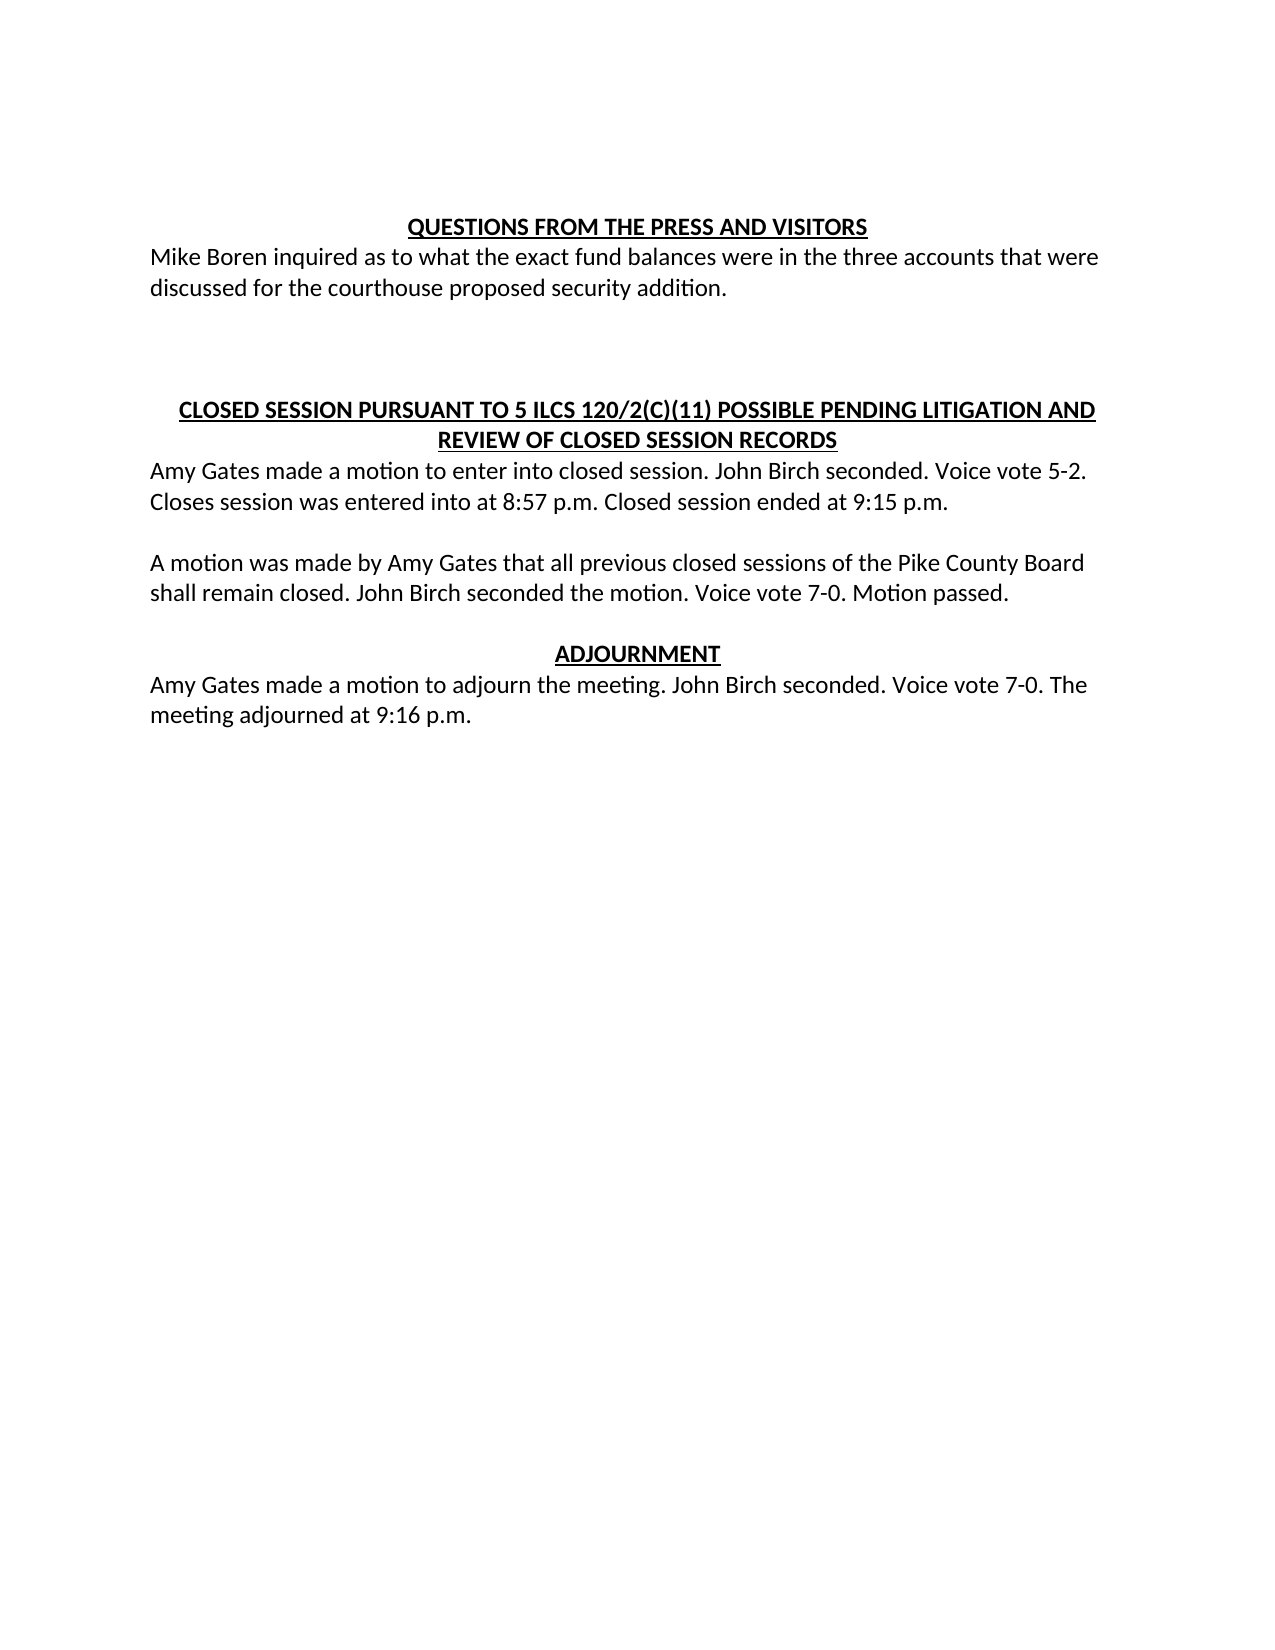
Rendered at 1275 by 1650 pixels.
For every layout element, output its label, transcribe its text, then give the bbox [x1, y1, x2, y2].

text Mike Boren inquired as to what the exact fund balances were in the three accounts that were discussed for the courthouse proposed security addition. [150, 242, 1125, 303]
text A motion was made by Amy Gates that all previous closed sessions of the Pike County Board shall remain closed. John Birch seconded the motion. Voice vote 7-0. Motion passed. [150, 547, 1125, 608]
text QUESTIONS FROM THE PRESS AND VISITORS [150, 211, 1125, 242]
text Amy Gates made a motion to enter into closed session. John Birch seconded. Voice vote 5-2. Closes session was entered into at 8:57 p.m. Closed session ended at 9:15 p.m. [150, 455, 1125, 516]
text Amy Gates made a motion to adjourn the meeting. John Birch seconded. Voice vote 7-0. The meeting adjourned at 9:16 p.m. [150, 669, 1125, 730]
text CLOSED SESSION PURSUANT TO 5 ILCS 120/2(C)(11) POSSIBLE PENDING LITIGATION AND REVIEW OF CLOSED SESSION RECORDS [150, 394, 1125, 455]
text ADJOURNMENT [150, 638, 1125, 669]
